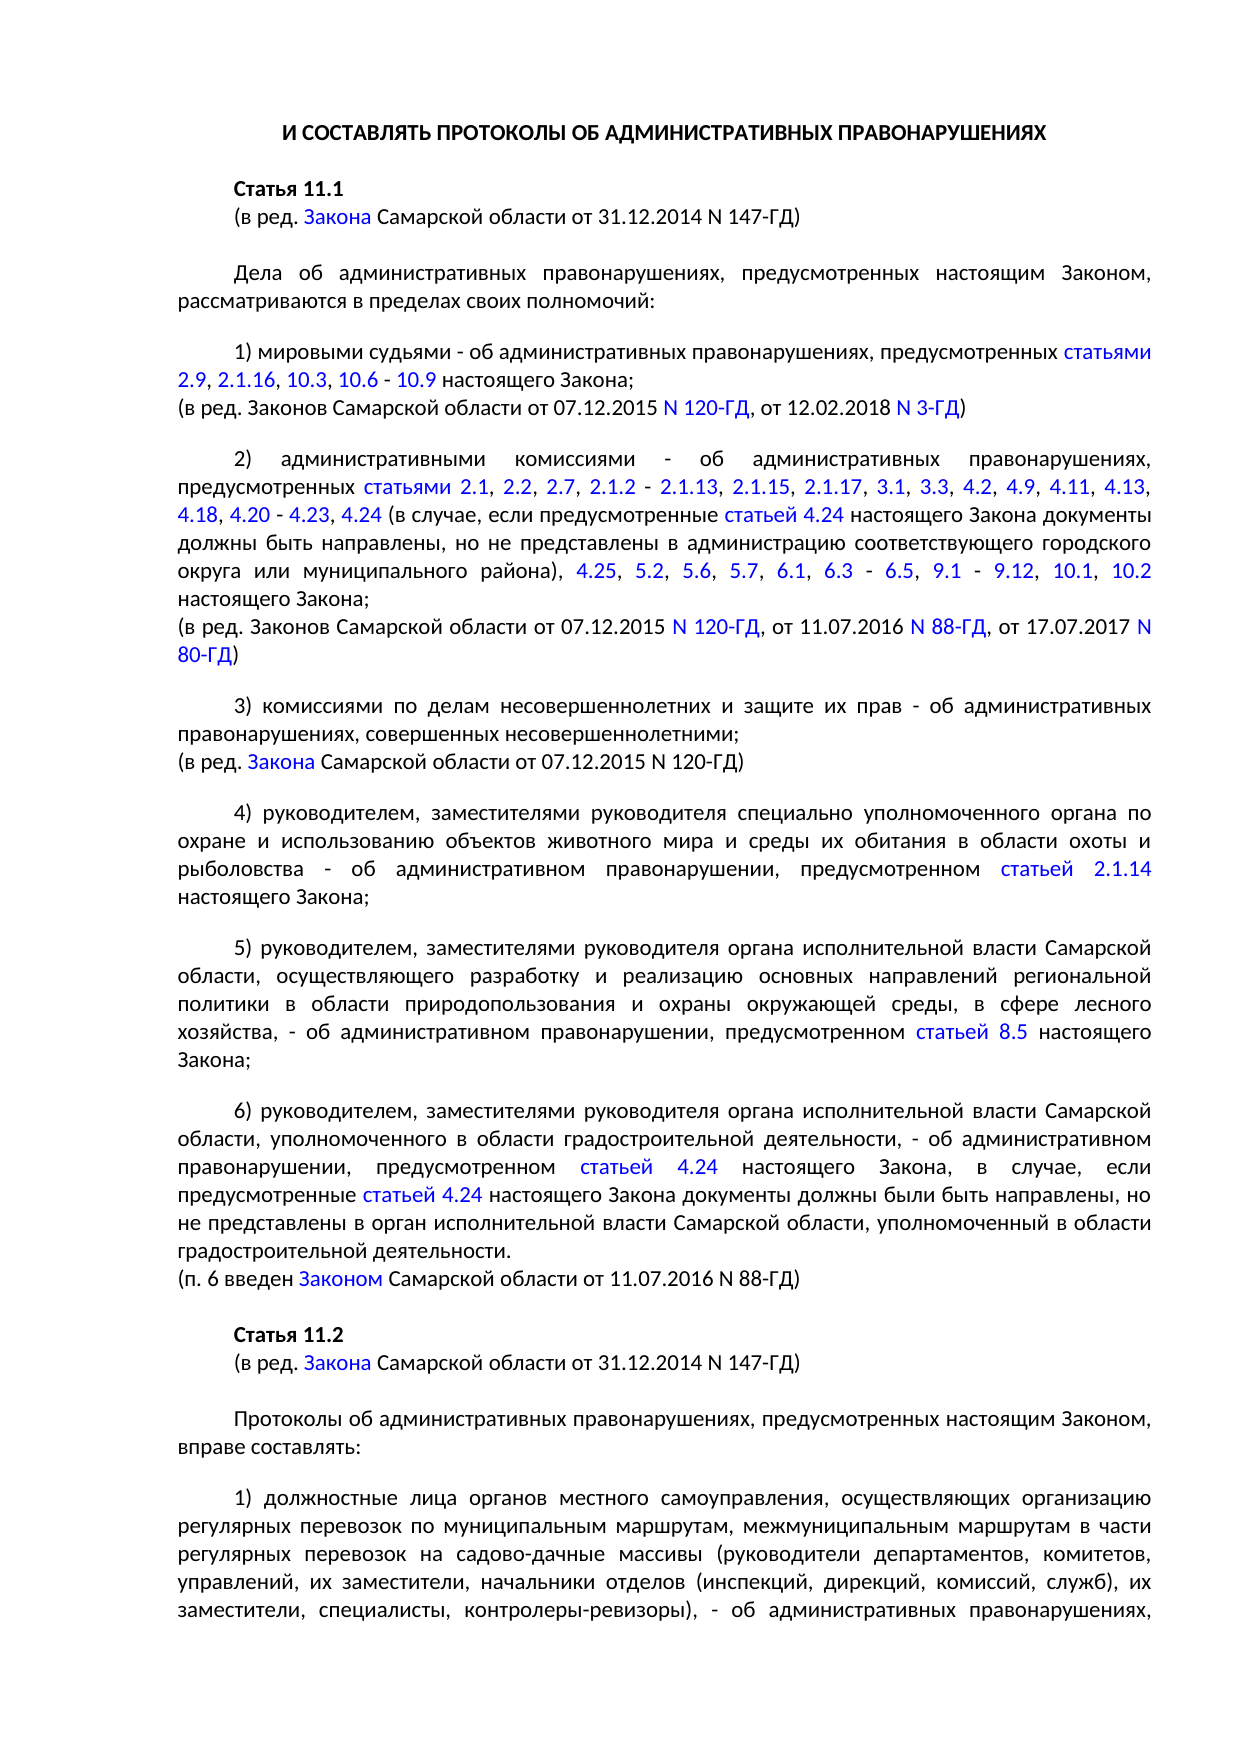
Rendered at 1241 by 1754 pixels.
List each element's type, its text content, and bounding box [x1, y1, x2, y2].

text 2) административными комиссиями - об административных правонарушениях, предусмотренных статьями 2.1, 2.2, 2.7, 2.1.2 - 2.1.13, 2.1.15, 2.1.17, 3.1, 3.3, 4.2, 4.9, 4.11, 4.13, 4.18, 4.20 - 4.23, 4.24 (в случае, если предусмотренные статьей 4.24 настоящего Закона документы должны быть направлены, но не представлены в администрацию соответствующего городского округа или муниципального района), 4.25, 5.2, 5.6, 5.7, 6.1, 6.3 - 6.5, 9.1 - 9.12, 10.1, 10.2 настоящего Закона; [177, 444, 1152, 612]
text (в ред. Закона Самарской области от 31.12.2014 N 147-ГД) [177, 202, 1152, 230]
title Статья 11.1 [177, 174, 1152, 202]
text (п. 6 введен Законом Самарской области от 11.07.2016 N 88-ГД) [177, 1264, 1152, 1292]
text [177, 1483, 1152, 1623]
text 1) мировыми судьями - об административных правонарушениях, предусмотренных статьями 2.9, 2.1.16, 10.3, 10.6 - 10.9 настоящего Закона; [177, 337, 1152, 393]
title И СОСТАВЛЯТЬ ПРОТОКОЛЫ ОБ АДМИНИСТРАТИВНЫХ ПРАВОНАРУШЕНИЯХ [177, 118, 1152, 146]
text Протоколы об административных правонарушениях, предусмотренных настоящим Законом, вправе составлять: [177, 1404, 1152, 1461]
text Дела об административных правонарушениях, предусмотренных настоящим Законом, рассматриваются в пределах своих полномочий: [177, 258, 1152, 314]
text 4) руководителем, заместителями руководителя специально уполномоченного органа по охране и использованию объектов животного мира и среды их обитания в области охоты и рыболовства - об административном правонарушении, предусмотренном статьей 2.1.14 настоящего Закона; [177, 798, 1152, 910]
text 6) руководителем, заместителями руководителя органа исполнительной власти Самарской области, уполномоченного в области градостроительной деятельности, - об административном правонарушении, предусмотренном статьей 4.24 настоящего Закона, в случае, если предусмотренные статьей 4.24 настоящего Закона документы должны были быть направлены, но не представлены в орган исполнительной власти Самарской области, уполномоченный в области градостроительной деятельности. [177, 1096, 1152, 1264]
text (в ред. Закона Самарской области от 31.12.2014 N 147-ГД) [177, 1348, 1152, 1376]
text 3) комиссиями по делам несовершеннолетних и защите их прав - об административных правонарушениях, совершенных несовершеннолетними; [177, 691, 1152, 747]
title Статья 11.2 [177, 1320, 1152, 1348]
text (в ред. Законов Самарской области от 07.12.2015 N 120-ГД, от 12.02.2018 N 3-ГД) [177, 393, 1152, 421]
text 5) руководителем, заместителями руководителя органа исполнительной власти Самарской области, осуществляющего разработку и реализацию основных направлений региональной политики в области природопользования и охраны окружающей среды, в сфере лесного хозяйства, - об административном правонарушении, предусмотренном статьей 8.5 настоящего Закона; [177, 933, 1152, 1073]
text (в ред. Законов Самарской области от 07.12.2015 N 120-ГД, от 11.07.2016 N 88-ГД, от 17.07.2017 N 80-ГД) [177, 612, 1152, 668]
text (в ред. Закона Самарской области от 07.12.2015 N 120-ГД) [177, 747, 1152, 775]
